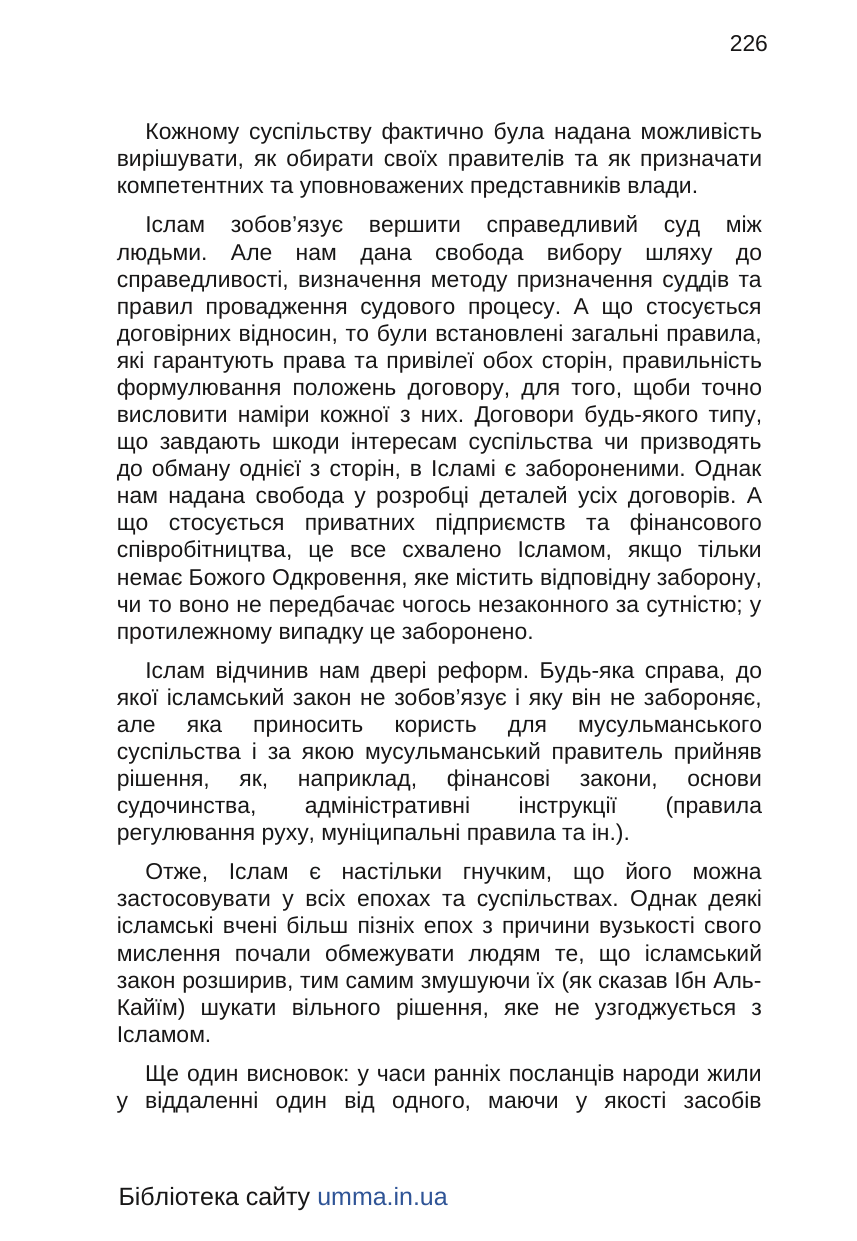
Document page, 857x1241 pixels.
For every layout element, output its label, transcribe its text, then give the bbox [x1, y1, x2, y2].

text Іслам відчинив нам двері реформ. Будь-яка справа, до якої ісламський закон не зобов’язує і яку він не забороняє, але яка приносить користь для мусульманського суспільства і за якою мусульманський правитель прийняв рішення, як, наприклад, фінансові закони, основи судочинства, адміністративні інструкції (правила регулювання руху, муніципальні правила та ін.). [117, 657, 762, 846]
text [116, 1060, 762, 1113]
text Іслам зобов’язує вершити справедливий суд між людьми. Але нам дана свобода вибору шляху до справедливості, визначення методу призначення суддів та правил провадження судового процесу. А що стосується договірних відносин, то були встановлені загальні правила, які гарантують права та привілеї обох сторін, правильність формулювання положень договору, для того, щоби точно висловити наміри кожної з них. Договори будь-якого типу, що завдають шкоди інтересам суспільства чи призводять до обману однієї з сторін, в Ісламі є забороненими. Однак нам надана свобода у розробці деталей усіх договорів. А що стосується приватних підприємств та фінансового співробітництва, це все схвалено Ісламом, якщо тільки немає Божого Одкровення, яке містить відповідну заборону, чи то воно не передбачає чогось незаконного за сутністю; у протилежному випадку це заборонено. [117, 211, 762, 644]
text Отже, Іслам є настільки гнучким, що його можна застосовувати у всіх епохах та суспільствах. Однак деякі ісламські вчені більш пізніх епох з причини вузькості свого мислення почали обмежувати людям те, що ісламський закон розширив, тим самим змушуючи їх (як сказав Ібн Аль-Кайїм) шукати вільного рішення, яке не узгоджується з Ісламом. [117, 858, 762, 1047]
text Кожному суспільству фактично була надана можливість вирішувати, як обирати своїх правителів та як призначати компетентних та уповноважених представників влади. [117, 118, 762, 199]
